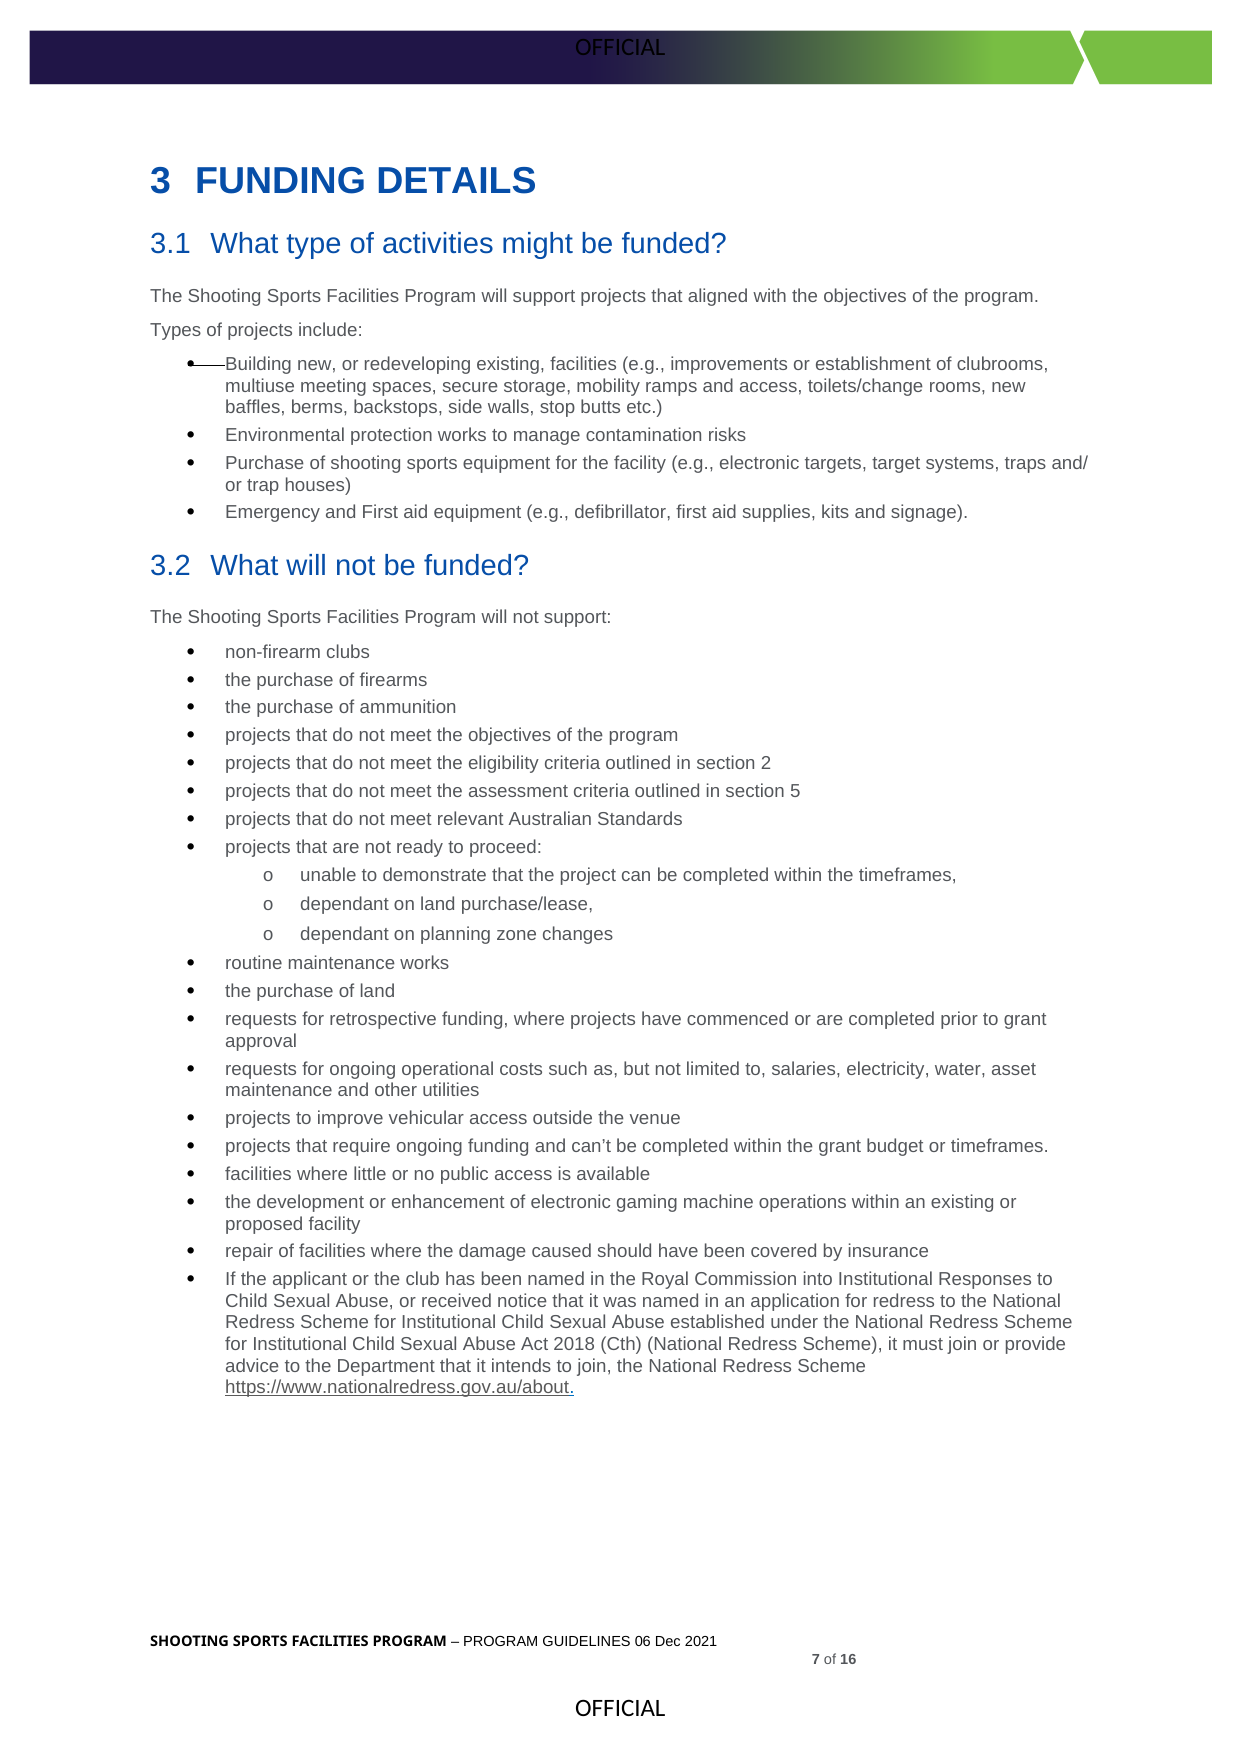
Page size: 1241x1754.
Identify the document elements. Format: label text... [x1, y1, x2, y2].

list the purchase of ammunition [187, 696, 1090, 718]
list requests for ongoing operational costs such as, but not limited to, salaries, electricity, water, asset maintenance and other utilities [187, 1057, 1090, 1101]
text Types of projects include: [150, 319, 1090, 340]
list Environmental protection works to manage contamination risks [187, 424, 1090, 445]
list If the applicant or the club has been named in the Royal Commission into Institutional Responses to Child Sexual Abuse, or received notice that it was named in an application for redress to the National Redress Scheme for Institutional Child Sexual Abuse established under the National Redress Scheme for Institutional Child Sexual Abuse Act 2018 (Cth) (National Redress Scheme), it must join or provide advice to the Department that it intends to join, the National Redress Scheme https://www.nationalredress.gov.au/about. [187, 1268, 1090, 1398]
subtitle FUNDING DETAILS [150, 158, 1090, 201]
list Building new, or redeveloping existing, facilities (e.g., improvements or establishment of clubrooms, multiuse meeting spaces, secure storage, mobility ramps and access, toilets/change rooms, new baffles, berms, backstops, side walls, stop butts etc.) [187, 353, 1090, 417]
list non-firearm clubs [187, 640, 1090, 662]
list the purchase of land [187, 980, 1090, 1002]
list facilities where little or no public access is available [187, 1163, 1090, 1184]
subtitle What will not be funded? [150, 548, 1090, 581]
list requests for retrospective funding, where projects have commenced or are completed prior to grant approval [187, 1008, 1090, 1051]
picture [0, 1, 1241, 102]
text The Shooting Sports Facilities Program will not support: [150, 606, 1090, 628]
list routine maintenance works [187, 952, 1090, 974]
list repair of facilities where the damage caused should have been covered by insurance [187, 1240, 1090, 1262]
list Emergency and First aid equipment (e.g., defibrillator, first aid supplies, kits and signage). [187, 501, 1090, 523]
list projects that require ongoing funding and can’t be completed within the grant budget or timeframes. [187, 1135, 1090, 1157]
list Purchase of shooting sports equipment for the facility (e.g., electronic targets, target systems, traps and/ or trap houses) [187, 452, 1090, 495]
list projects that do not meet the assessment criteria outlined in section 5 [187, 780, 1090, 802]
list projects that do not meet the objectives of the program [187, 724, 1090, 746]
list dependant on land purchase/lease, [262, 893, 1090, 916]
subtitle What type of activities might be funded? [150, 226, 1090, 259]
list projects that are not ready to proceed: [187, 836, 1090, 857]
list dependant on planning zone changes [262, 923, 1090, 946]
list projects to improve vehicular access outside the venue [187, 1107, 1090, 1129]
text The Shooting Sports Facilities Program will support projects that aligned with the objectives of the program. [150, 284, 1090, 306]
list the purchase of firearms [187, 668, 1090, 690]
list unable to demonstrate that the project can be completed within the timeframes, [262, 864, 1090, 887]
list projects that do not meet relevant Australian Standards [187, 808, 1090, 829]
list the development or enhancement of electronic gaming machine operations within an existing or proposed facility [187, 1191, 1090, 1234]
list projects that do not meet the eligibility criteria outlined in section 2 [187, 752, 1090, 774]
